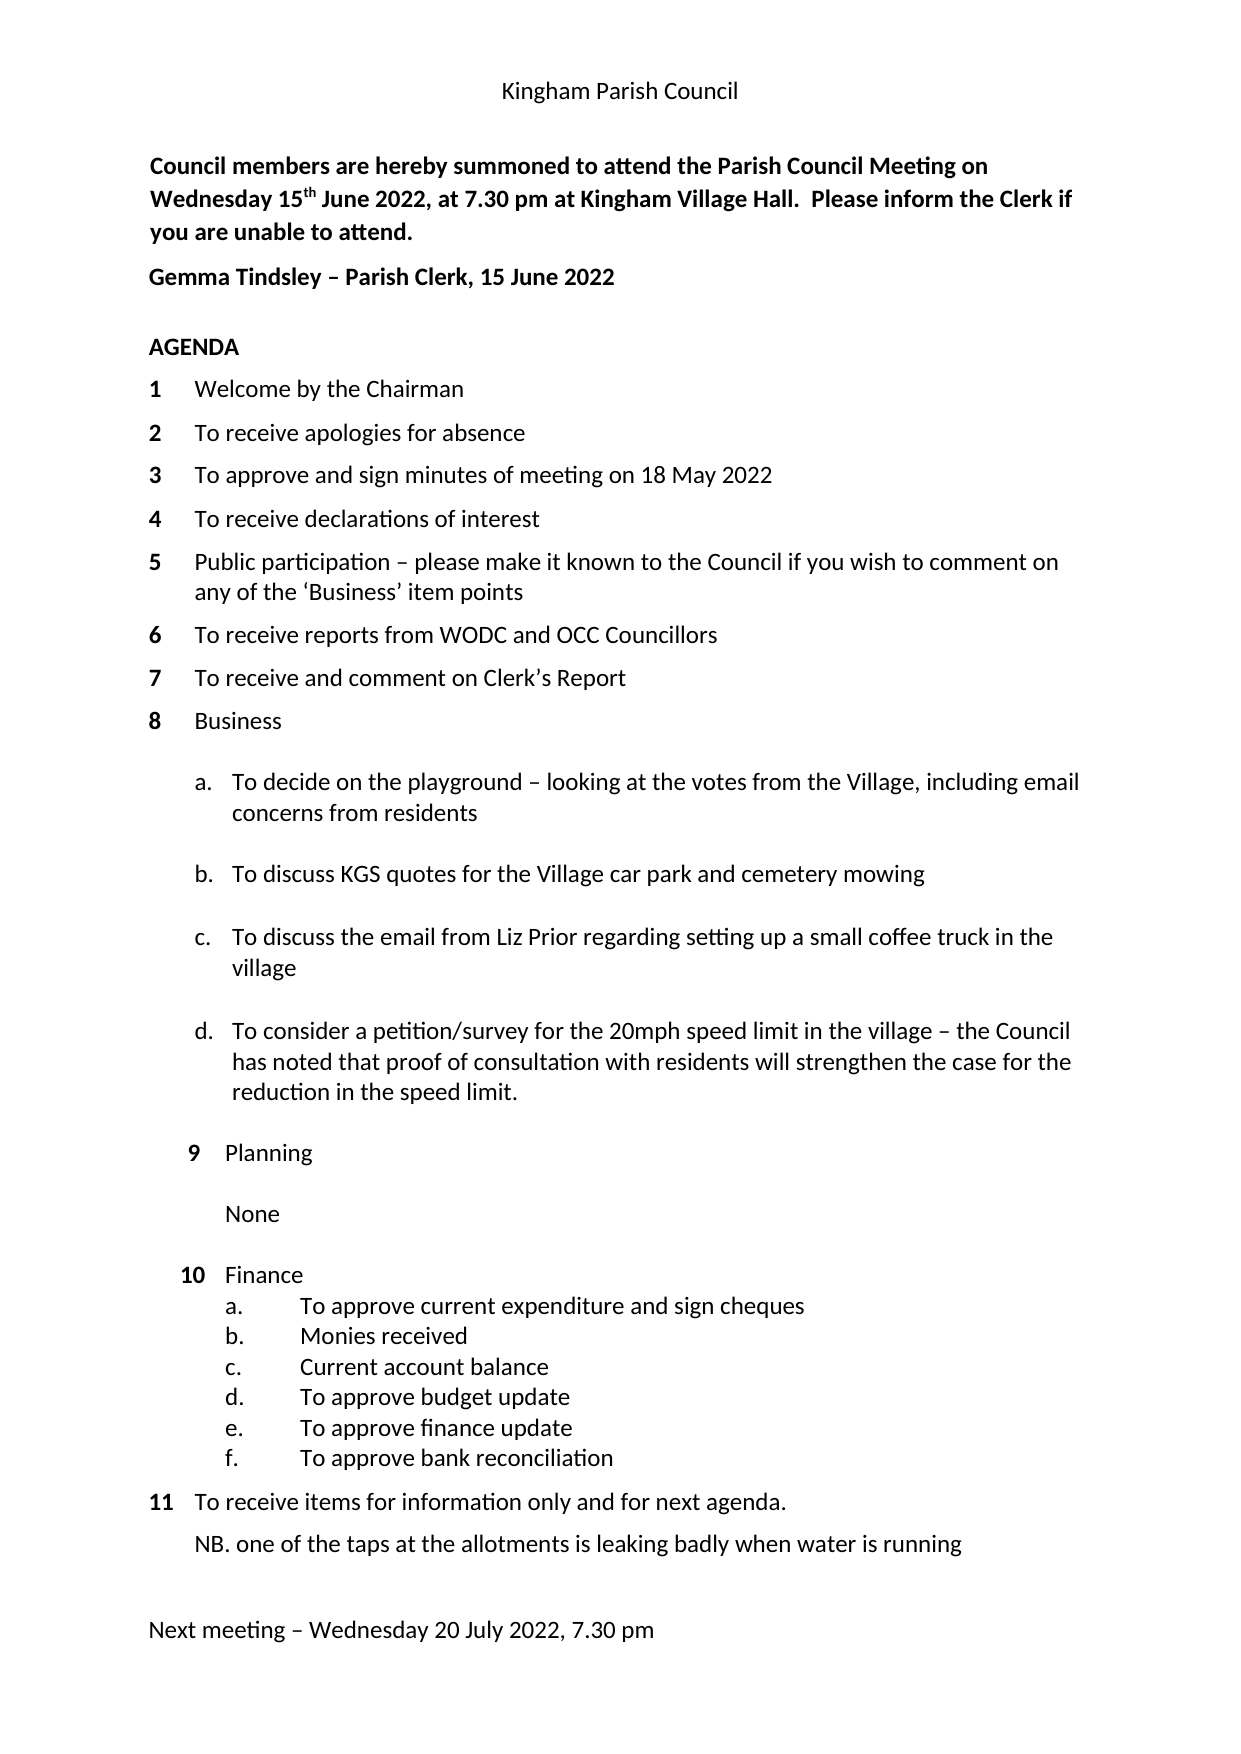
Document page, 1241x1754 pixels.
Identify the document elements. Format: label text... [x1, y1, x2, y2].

list Planning [187, 1137, 1090, 1168]
list To consider a petition/survey for the 20mph speed limit in the village – the Council has noted that proof of consultation with residents will strengthen the case for the reduction in the speed limit. [194, 1015, 1090, 1107]
text f. To approve bank reconciliation [225, 1443, 1090, 1473]
list To discuss the email from Liz Prior regarding setting up a small coffee truck in the village [194, 921, 1090, 982]
text d. To approve budget update [225, 1382, 1090, 1412]
text None [225, 1198, 1090, 1229]
text c. Current account balance [151, 1351, 1090, 1382]
text a. To approve current expenditure and sign cheques [225, 1290, 1090, 1321]
text Council members are hereby summoned to attend the Parish Council Meeting on Wednesday 15th June 2022, at 7.30 pm at Kingham Village Hall. Please inform the Clerk if you are unable to attend. [150, 150, 1090, 246]
text 1 Welcome by the Chairman [148, 374, 1090, 404]
text Gemma Tindsley – Parish Clerk, 15 June 2022 [148, 261, 1090, 292]
text 6 To receive reports from WODC and OCC Councillors [148, 619, 1090, 650]
list To discuss KGS quotes for the Village car park and cemetery mowing [194, 858, 1090, 888]
text 11 To receive items for information only and for next agenda. [148, 1486, 1090, 1516]
text 8 Business [148, 705, 1090, 736]
text AGENDA [148, 331, 1090, 361]
text 10 Finance [179, 1259, 1090, 1290]
text 4 To receive declarations of interest [148, 503, 1090, 533]
text 3 To approve and sign minutes of meeting on 18 May 2022 [148, 460, 1090, 490]
text Next meeting – Wednesday 20 July 2022, 7.30 pm [148, 1615, 1090, 1645]
list To decide on the playground – looking at the votes from the Village, including email concerns from residents [194, 766, 1090, 827]
text e. To approve finance update [225, 1412, 1090, 1443]
text 5 Public participation – please make it known to the Council if you wish to comment on any of the ‘Business’ item points [148, 546, 1090, 607]
text 7 To receive and comment on Clerk’s Report [148, 662, 1090, 693]
text 2 To receive apologies for absence [148, 417, 1090, 447]
text NB. one of the taps at the allotments is leaking badly when water is running [148, 1529, 1090, 1559]
text b. Monies received [151, 1321, 1090, 1351]
